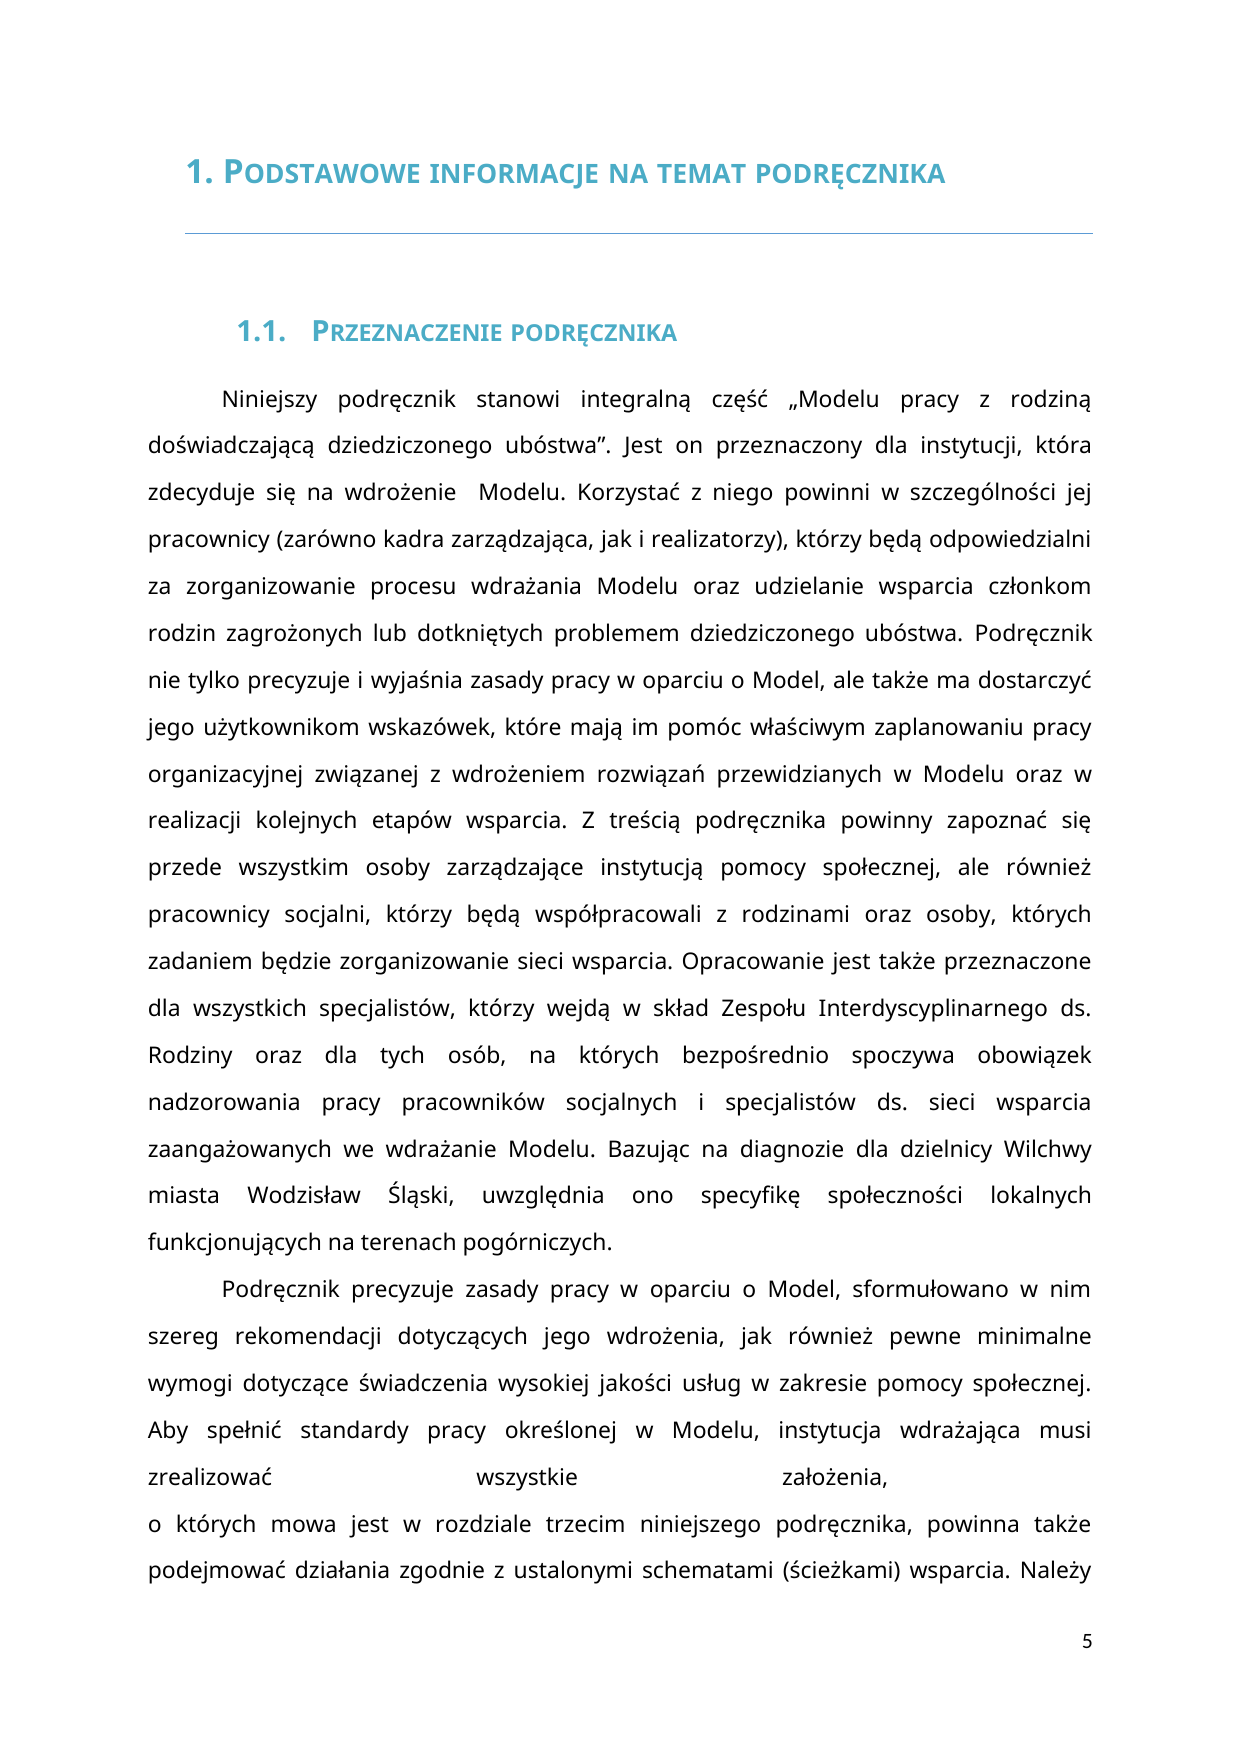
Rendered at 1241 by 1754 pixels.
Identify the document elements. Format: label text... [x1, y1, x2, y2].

text Niniejszy podręcznik stanowi integralną część „Modelu pracy z rodziną doświadczającą dziedziczonego ubóstwa”. Jest on przeznaczony dla instytucji, która zdecyduje się na wdrożenie Modelu. Korzystać z niego powinni w szczególności jej pracownicy (zarówno kadra zarządzająca, jak i realizatorzy), którzy będą odpowiedzialni za zorganizowanie procesu wdrażania Modelu oraz udzielanie wsparcia członkom rodzin zagrożonych lub dotkniętych problemem dziedziczonego ubóstwa. Podręcznik nie tylko precyzuje i wyjaśnia zasady pracy w oparciu o Model, ale także ma dostarczyć jego użytkownikom wskazówek, które mają im pomóc właściwym zaplanowaniu pracy organizacyjnej związanej z wdrożeniem rozwiązań przewidzianych w Modelu oraz w realizacji kolejnych etapów wsparcia. Z treścią podręcznika powinny zapoznać się przede wszystkim osoby zarządzające instytucją pomocy społecznej, ale również pracownicy socjalni, którzy będą współpracowali z rodzinami oraz osoby, których zadaniem będzie zorganizowanie sieci wsparcia. Opracowanie jest także przeznaczone dla wszystkich specjalistów, którzy wejdą w skład Zespołu Interdyscyplinarnego ds. Rodziny oraz dla tych osób, na których bezpośrednio spoczywa obowiązek nadzorowania pracy pracowników socjalnych i specjalistów ds. sieci wsparcia zaangażowanych we wdrażanie Modelu. Bazując na diagnozie dla dzielnicy Wilchwy miasta Wodzisław Śląski, uwzględnia ono specyfikę społeczności lokalnych funkcjonujących na terenach pogórniczych. [148, 383, 1093, 1258]
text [148, 1273, 1093, 1586]
subtitle Podstawowe informacje na temat podręcznika [185, 148, 1093, 233]
subtitle Przeznaczenie podręcznika [236, 311, 1093, 350]
